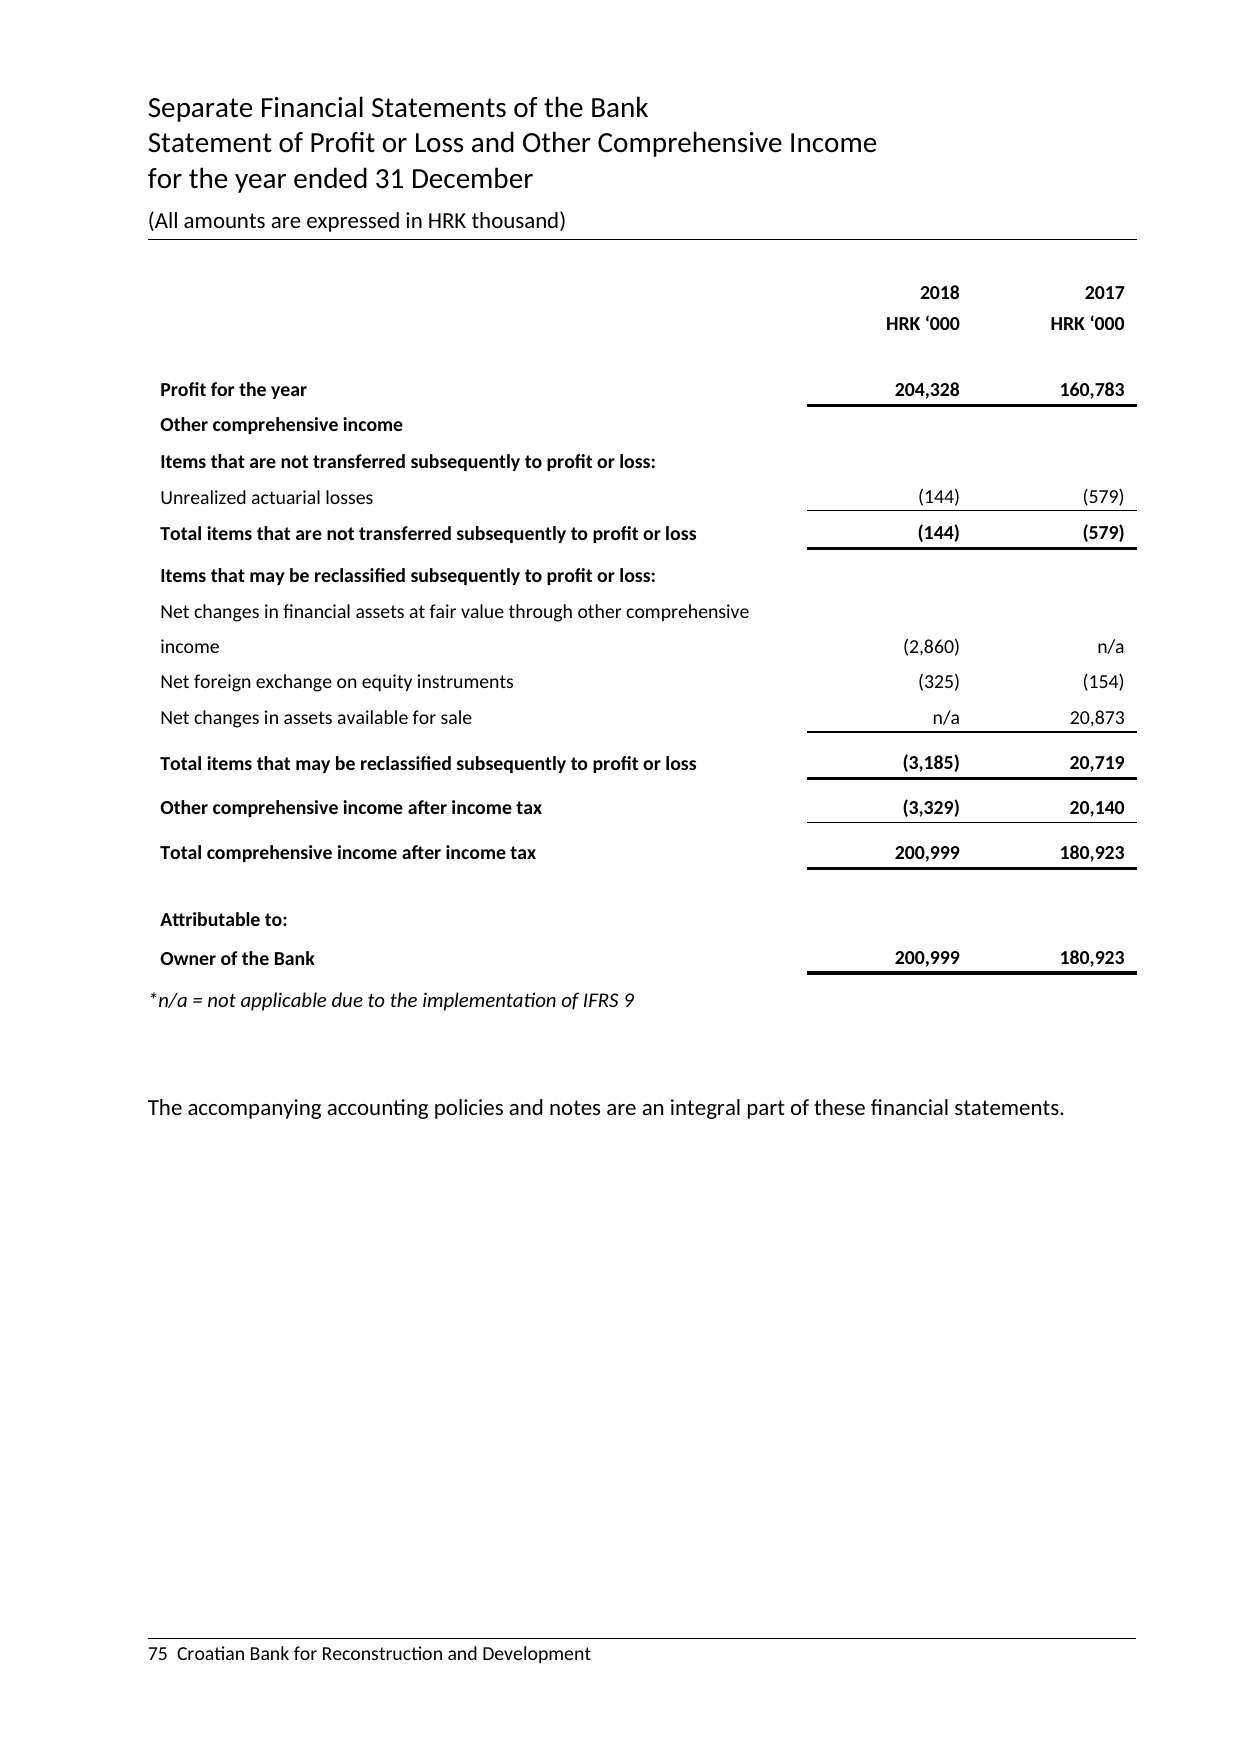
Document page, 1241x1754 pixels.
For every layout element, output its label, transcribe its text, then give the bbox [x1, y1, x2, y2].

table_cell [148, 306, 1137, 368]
text *n/a = not applicable due to the implementation of IFRS 9 [148, 987, 1137, 1012]
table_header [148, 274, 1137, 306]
text The accompanying accounting policies and notes are an integral part of these financial statements. [148, 1093, 1137, 1121]
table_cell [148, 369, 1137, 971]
